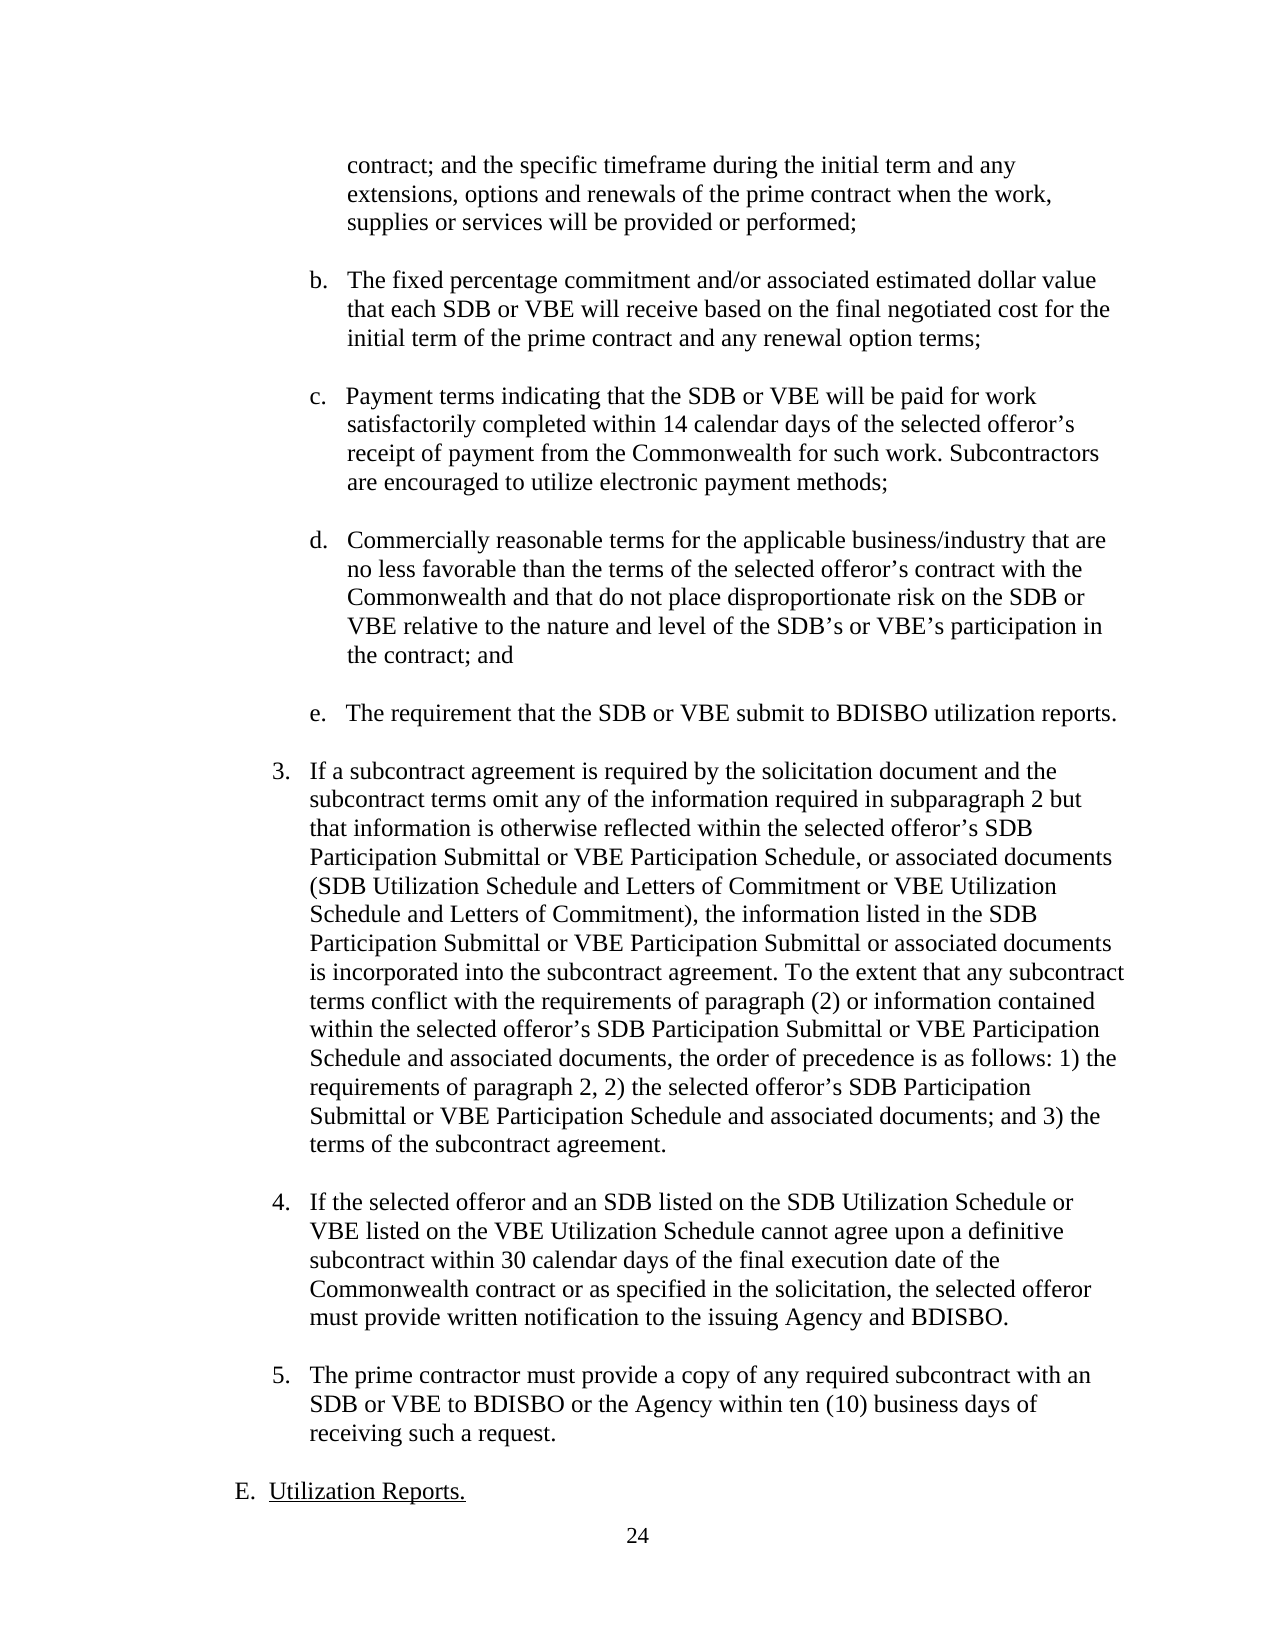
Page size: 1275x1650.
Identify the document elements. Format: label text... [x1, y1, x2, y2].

text e. The requirement that the SDB or VBE submit to BDISBO utilization reports. [309, 698, 1125, 727]
text b. The fixed percentage commitment and/or associated estimated dollar value that each SDB or VBE will receive based on the final negotiated cost for the initial term of the prime contract and any renewal option terms; [309, 265, 1125, 352]
text c. Payment terms indicating that the SDB or VBE will be paid for work satisfactorily completed within 14 calendar days of the selected offeror’s receipt of payment from the Commonwealth for such work. Subcontractors are encouraged to utilize electronic payment methods; [309, 381, 1125, 496]
text d. Commercially reasonable terms for the applicable business/industry that are no less favorable than the terms of the selected offeror’s contract with the Commonwealth and that do not place disproportionate risk on the SDB or VBE relative to the nature and level of the SDB’s or VBE’s participation in the contract; and [309, 525, 1125, 669]
text 3. If a subcontract agreement is required by the solicitation document and the subcontract terms omit any of the information required in subparagraph 2 but that information is otherwise reflected within the selected offeror’s SDB Participation Submittal or VBE Participation Schedule, or associated documents (SDB Utilization Schedule and Letters of Commitment or VBE Utilization Schedule and Letters of Commitment), the information listed in the SDB Participation Submittal or VBE Participation Submittal or associated documents is incorporated into the subcontract agreement. To the extent that any subcontract terms conflict with the requirements of paragraph (2) or information contained within the selected offeror’s SDB Participation Submittal or VBE Participation Schedule and associated documents, the order of precedence is as follows: 1) the requirements of paragraph 2, 2) the selected offeror’s SDB Participation Submittal or VBE Participation Schedule and associated documents; and 3) the terms of the subcontract agreement. [272, 756, 1125, 1158]
text 5. The prime contractor must provide a copy of any required subcontract with an SDB or VBE to BDISBO or the Agency within ten (10) business days of receiving such a request. [272, 1360, 1125, 1447]
text E. Utilization Reports. [150, 1476, 1125, 1504]
text 4. If the selected offeror and an SDB listed on the SDB Utilization Schedule or VBE listed on the VBE Utilization Schedule cannot agree upon a definitive subcontract within 30 calendar days of the final execution date of the Commonwealth contract or as specified in the solicitation, the selected offeror must provide written notification to the issuing Agency and BDISBO. [272, 1187, 1125, 1331]
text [309, 150, 1125, 236]
